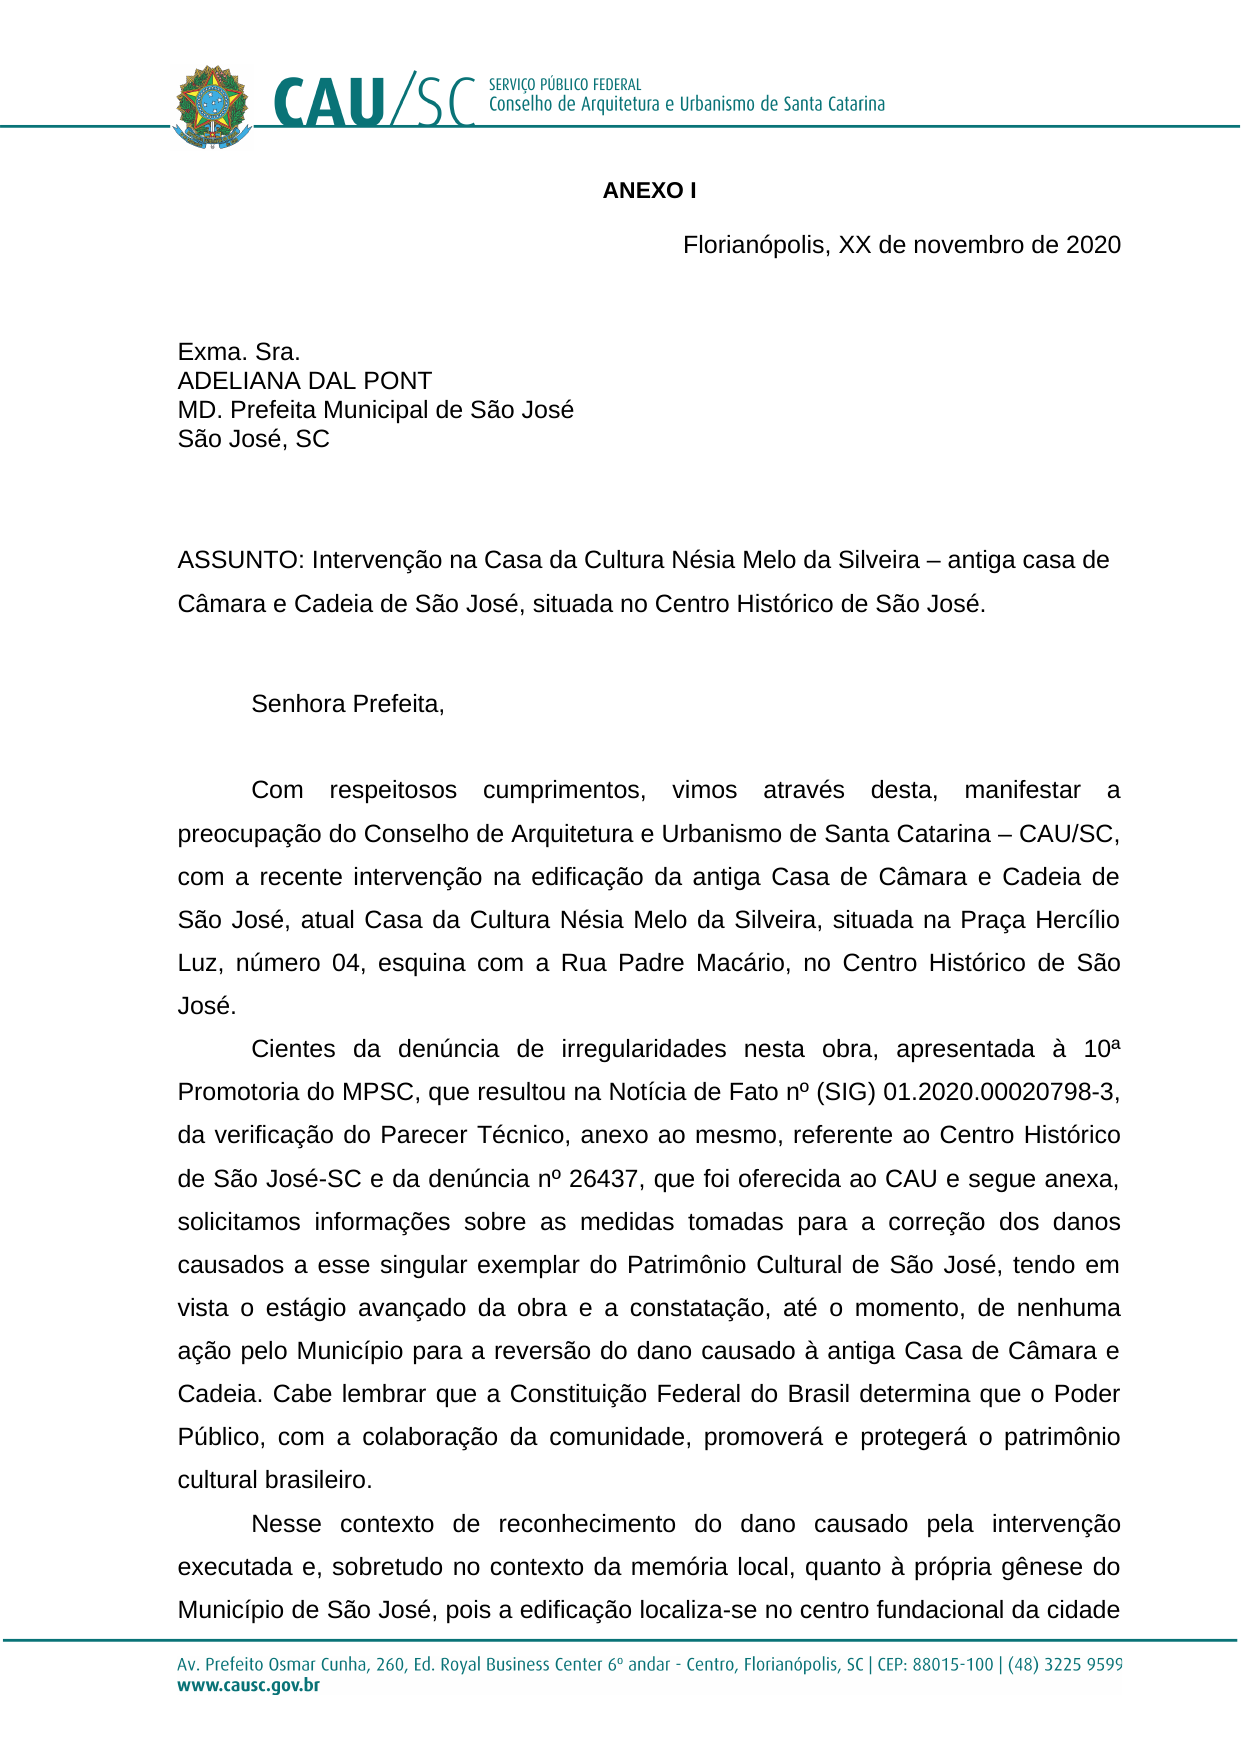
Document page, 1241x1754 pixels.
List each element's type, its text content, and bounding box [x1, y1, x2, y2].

text Exma. Sra. [177, 337, 1122, 366]
picture [0, 63, 1241, 151]
text MD. Prefeita Municipal de São José [177, 395, 1122, 424]
text ASSUNTO: Intervenção na Casa da Cultura Nésia Melo da Silveira – antiga casa de Câmara e Cadeia de São José, situada no Centro Histórico de São José. [177, 546, 1122, 617]
text São José, SC [177, 424, 1122, 452]
text Florianópolis, XX de novembro de 2020 [177, 230, 1122, 259]
text Cientes da denúncia de irregularidades nesta obra, apresentada à 10ª Promotoria do MPSC, que resultou na Notícia de Fato nº (SIG) 01.2020.00020798-3, da verificação do Parecer Técnico, anexo ao mesmo, referente ao Centro Histórico de São José-SC e da denúncia nº 26437, que foi oferecida ao CAU e segue anexa, solicitamos informações sobre as medidas tomadas para a correção dos danos causados a esse singular exemplar do Patrimônio Cultural de São José, tendo em vista o estágio avançado da obra e a constatação, até o momento, de nenhuma ação pelo Município para a reversão do dano causado à antiga Casa de Câmara e Cadeia. Cabe lembrar que a Constituição Federal do Brasil determina que o Poder Público, com a colaboração da comunidade, promoverá e protegerá o patrimônio cultural brasileiro. [177, 1034, 1122, 1494]
picture [177, 1656, 1123, 1695]
text Senhora Prefeita, [177, 689, 1122, 718]
picture [2, 1638, 1238, 1646]
text ANEXO I [177, 177, 1122, 203]
text ADELIANA DAL PONT [177, 366, 1122, 395]
text Com respeitosos cumprimentos, vimos através desta, manifestar a preocupação do Conselho de Arquitetura e Urbanismo de Santa Catarina – CAU/SC, com a recente intervenção na edificação da antiga Casa de Câmara e Cadeia de São José, atual Casa da Cultura Nésia Melo da Silveira, situada na Praça Hercílio Luz, número 04, esquina com a Rua Padre Macário, no Centro Histórico de São José. [177, 776, 1122, 1020]
